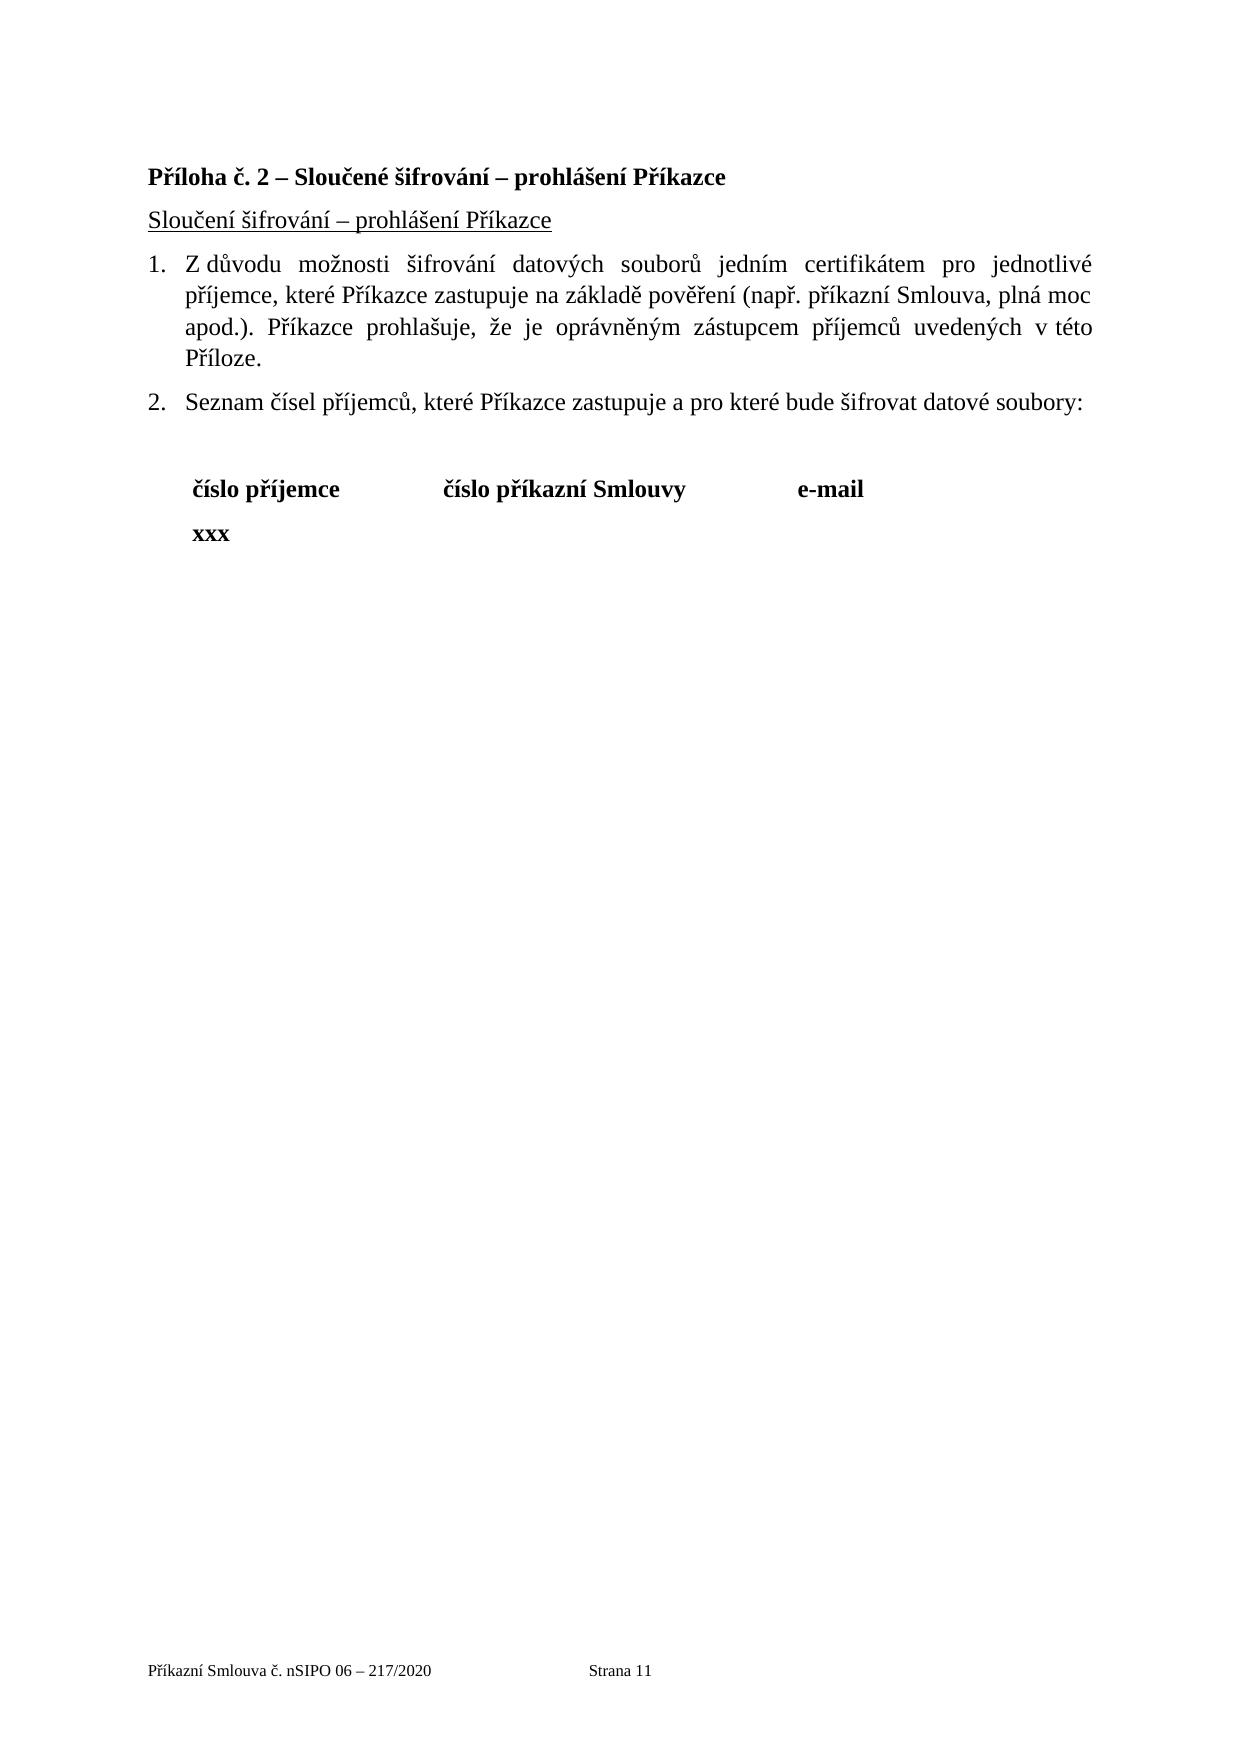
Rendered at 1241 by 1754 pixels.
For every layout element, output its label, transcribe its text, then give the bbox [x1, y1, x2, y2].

text Příloha č. 2 – Sloučené šifrování – prohlášení Příkazce [148, 160, 1093, 191]
text xxx [192, 516, 1093, 548]
list Seznam čísel příjemců, které Příkazce zastupuje a pro které bude šifrovat datové soubory: [148, 385, 1093, 416]
text Sloučení šifrování – prohlášení Příkazce [148, 204, 1093, 235]
text číslo příjemce číslo příkazní Smlouvy e-mail [192, 473, 1093, 504]
list Z důvodu možnosti šifrování datových souborů jedním certifikátem pro jednotlivé příjemce, které Příkazce zastupuje na základě pověření (např. příkazní Smlouva, plná moc apod.). Příkazce prohlašuje, že je oprávněným zástupcem příjemců uvedených v této Příloze. [148, 248, 1093, 373]
